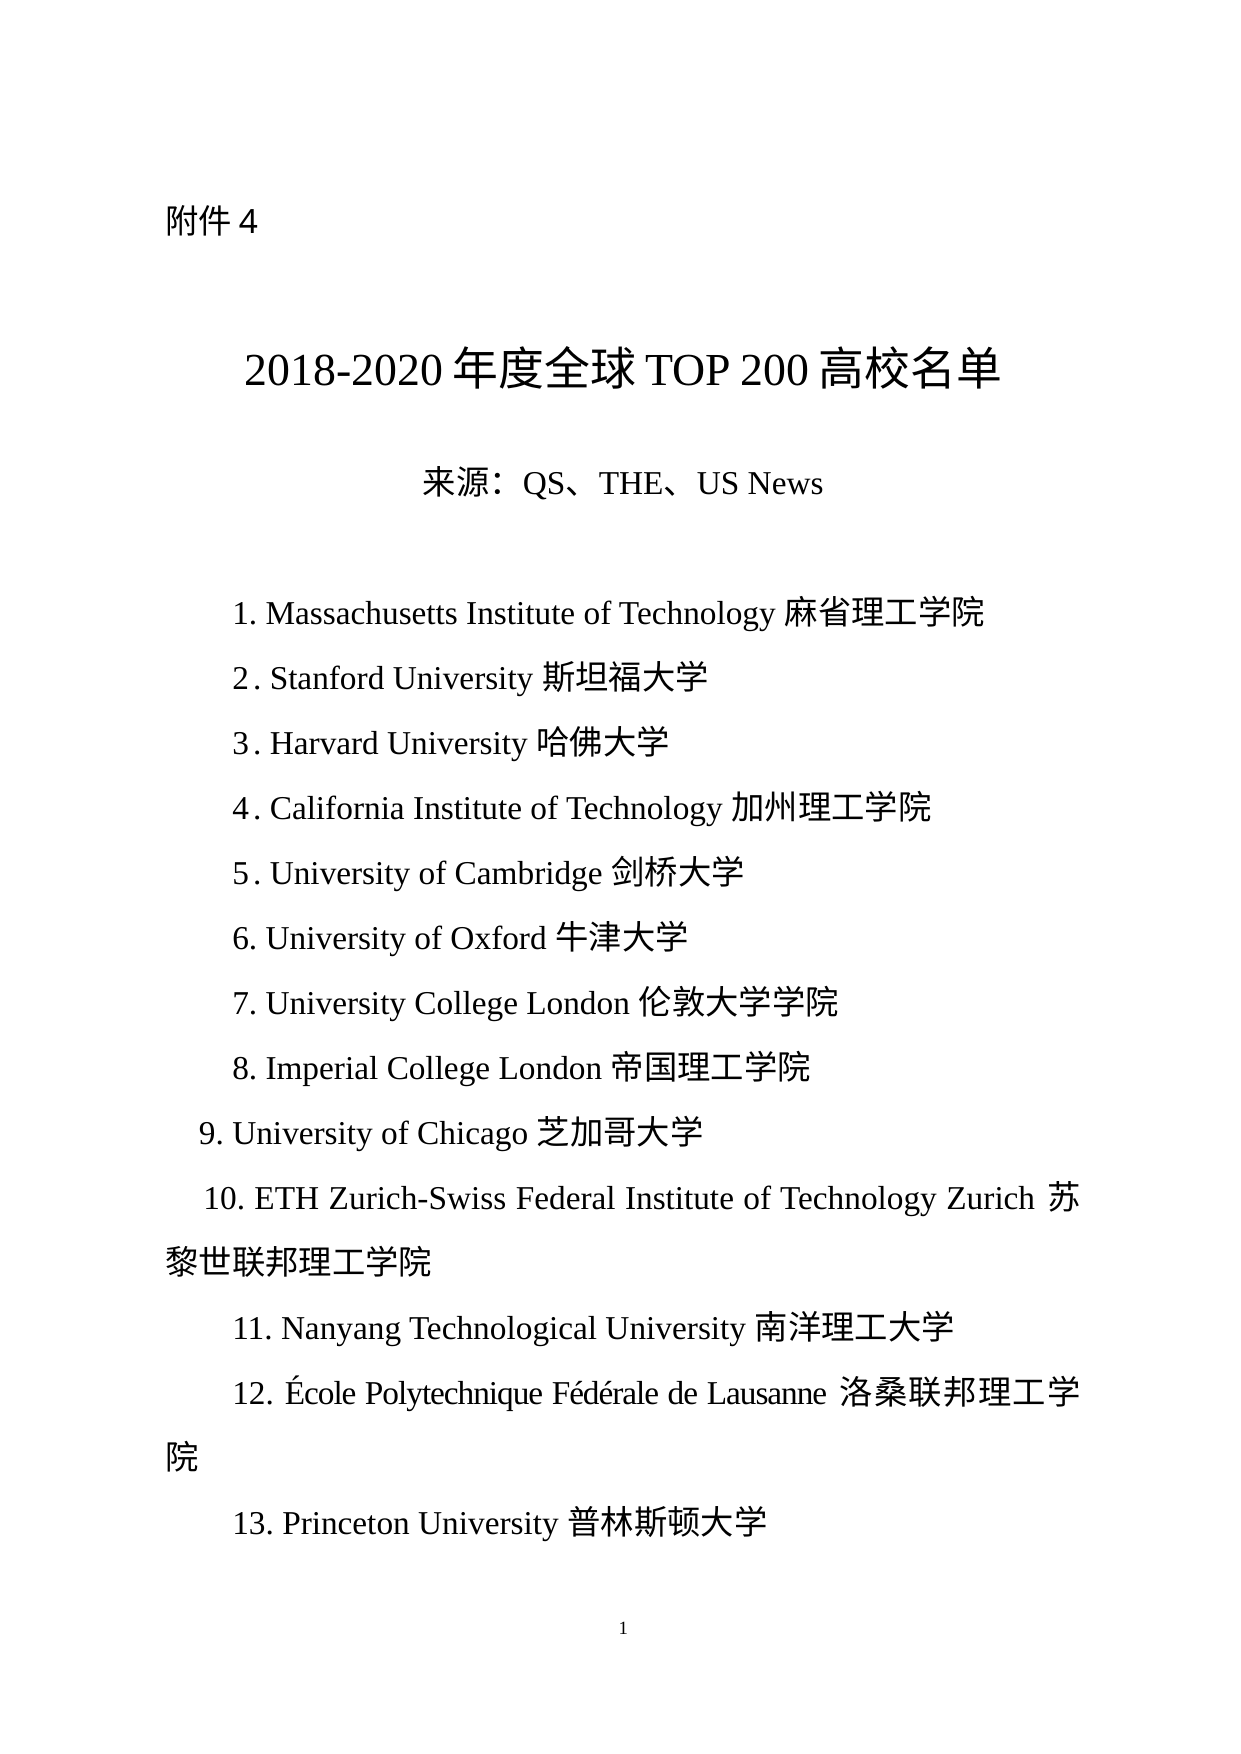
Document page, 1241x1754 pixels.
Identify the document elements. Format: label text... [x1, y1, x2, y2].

text 9. University of Chicago 芝加哥大学 [165, 1097, 1081, 1162]
text 10. ETH Zurich-Swiss Federal Institute of Technology Zurich 苏黎世联邦理工学院 [165, 1162, 1081, 1292]
text 2 . Stanford University 斯坦福大学 [165, 642, 1081, 707]
text 5 . University of Cambridge 剑桥大学 [165, 837, 1081, 902]
text 附件4 [165, 187, 1081, 252]
text 13. Princeton University 普林斯顿大学 [165, 1487, 1081, 1552]
text 2018-2020年度全球TOP 200高校名单 [165, 317, 1081, 414]
text 12. École Polytechnique Fédérale de Lausanne 洛桑联邦理工学院 [165, 1357, 1081, 1487]
text 3 . Harvard University 哈佛大学 [165, 707, 1081, 772]
text 11. Nanyang Technological University 南洋理工大学 [165, 1292, 1081, 1357]
text 7. University College London 伦敦大学学院 [165, 967, 1081, 1032]
text 4 . California Institute of Technology 加州理工学院 [165, 772, 1081, 837]
text 来源：QS、THE、US News [165, 447, 1081, 512]
text 6. University of Oxford 牛津大学 [165, 902, 1081, 967]
text 1. Massachusetts Institute of Technology 麻省理工学院 [165, 577, 1081, 642]
text 8. Imperial College London 帝国理工学院 [165, 1032, 1081, 1097]
